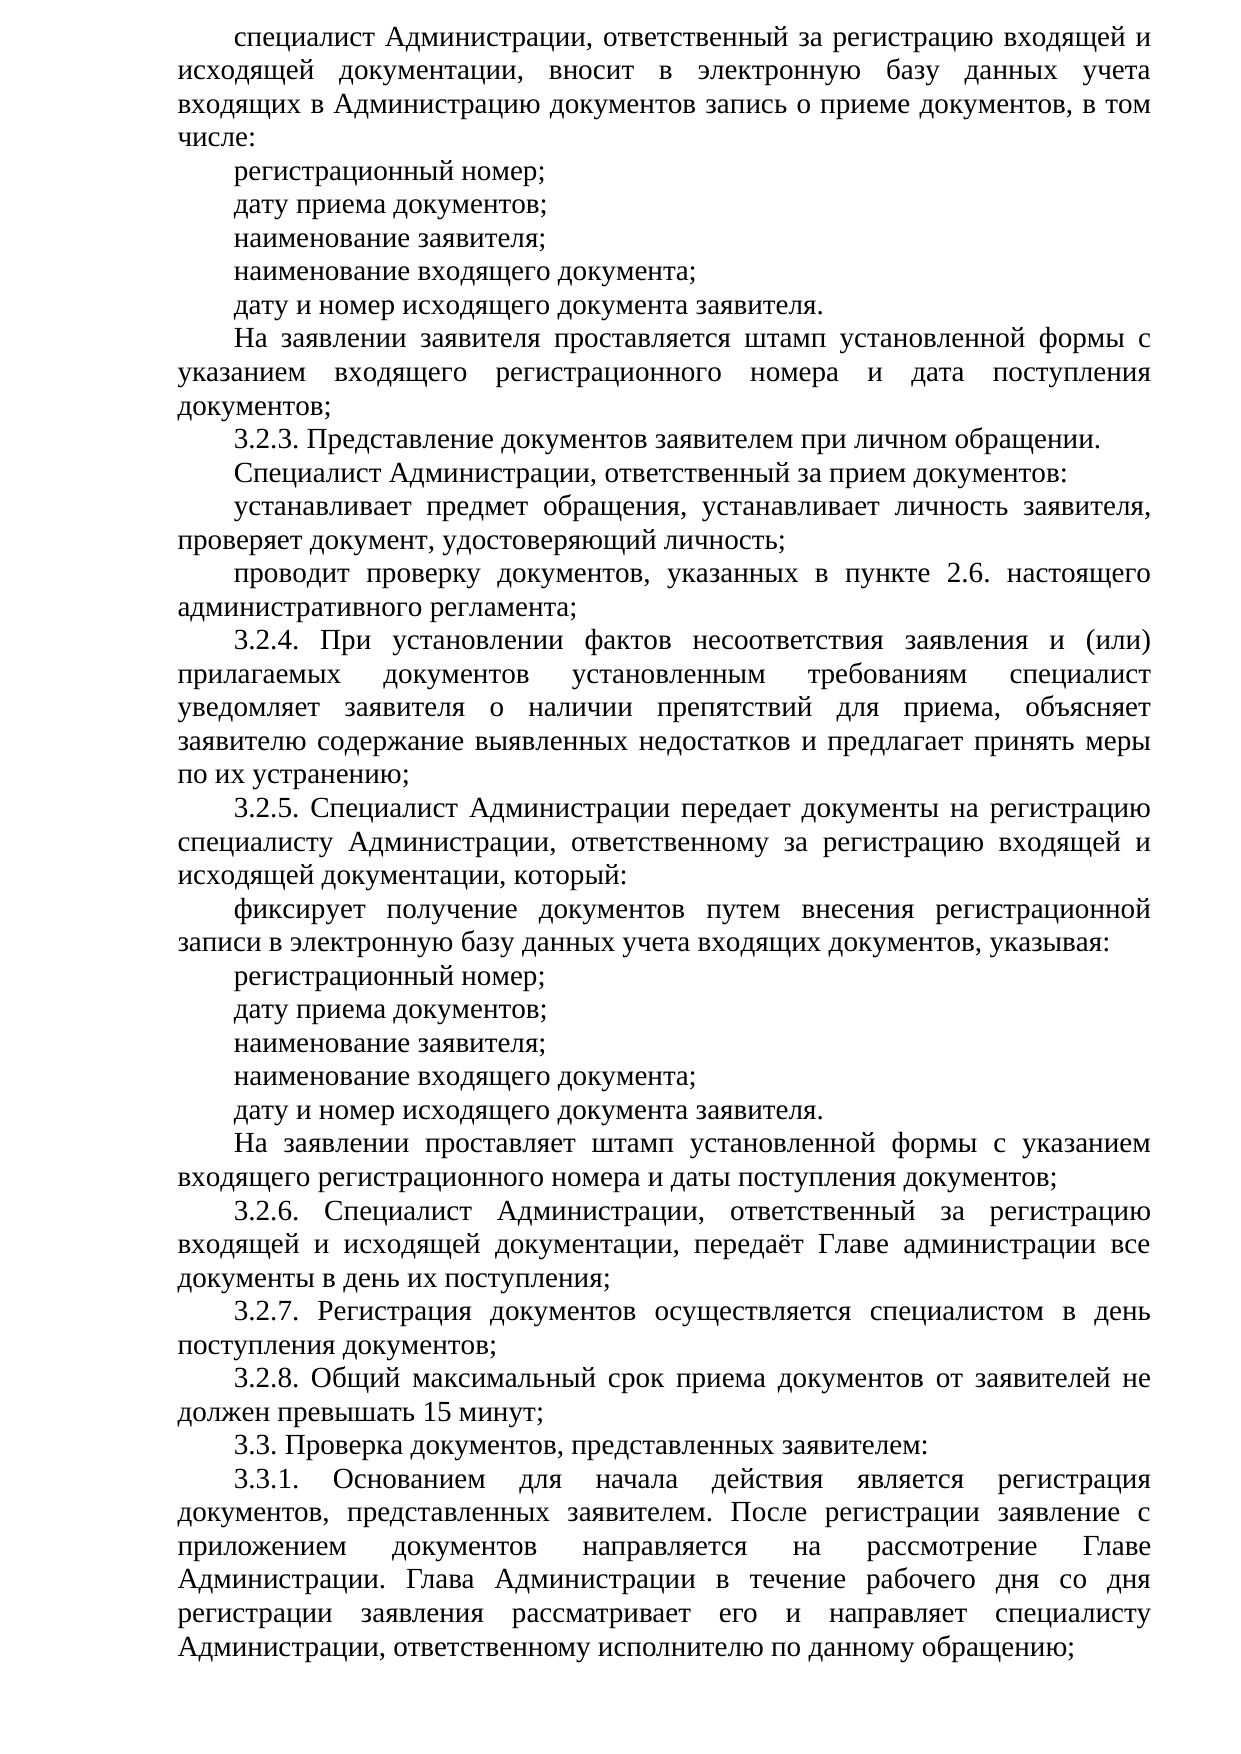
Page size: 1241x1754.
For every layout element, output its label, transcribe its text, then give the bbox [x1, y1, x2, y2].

text дату приема документов; [177, 991, 1152, 1025]
text 3.3.1. Основанием для начала действия является регистрация документов, представленных заявителем. После регистрации заявление с приложением документов направляется на рассмотрение Главе Администрации. Глава Администрации в течение рабочего дня со дня регистрации заявления рассматривает его и направляет специалисту Администрации, ответственному исполнителю по данному обращению; [177, 1461, 1152, 1662]
text дату и номер исходящего документа заявителя. [177, 287, 1152, 321]
text 3.2.7. Регистрация документов осуществляется специалистом в день поступления документов; [177, 1293, 1152, 1360]
text регистрационный номер; [177, 958, 1152, 991]
text наименование входящего документа; [177, 1058, 1152, 1092]
text 3.2.8. Общий максимальный срок приема документов от заявителей не должен превышать 15 минут; [177, 1360, 1152, 1427]
text наименование заявителя; [177, 220, 1152, 253]
text На заявлении заявителя проставляется штамп установленной формы с указанием входящего регистрационного номера и дата поступления документов; [177, 321, 1152, 421]
text наименование заявителя; [177, 1025, 1152, 1058]
text дату и номер исходящего документа заявителя. [177, 1092, 1152, 1126]
text проводит проверку документов, указанных в пункте 2.6. настоящего административного регламента; [177, 555, 1152, 622]
text 3.2.6. Специалист Администрации, ответственный за регистрацию входящей и исходящей документации, передаёт Главе администрации все документы в день их поступления; [177, 1193, 1152, 1293]
text 3.2.5. Специалист Администрации передает документы на регистрацию специалисту Администрации, ответственному за регистрацию входящей и исходящей документации, который: [177, 790, 1152, 891]
text На заявлении проставляет штамп установленной формы с указанием входящего регистрационного номера и даты поступления документов; [177, 1126, 1152, 1193]
text Специалист Администрации, ответственный за прием документов: [177, 455, 1152, 488]
text 3.2.3. Представление документов заявителем при личном обращении. [177, 421, 1152, 455]
text регистрационный номер; [177, 153, 1152, 186]
text специалист Администрации, ответственный за регистрацию входящей и исходящей документации, вносит в электронную базу данных учета входящих в Администрацию документов запись о приеме документов, в том числе: [177, 19, 1152, 153]
text 3.3. Проверка документов, представленных заявителем: [177, 1427, 1152, 1461]
text наименование входящего документа; [177, 253, 1152, 287]
text дату приема документов; [177, 186, 1152, 220]
text устанавливает предмет обращения, устанавливает личность заявителя, проверяет документ, удостоверяющий личность; [177, 488, 1152, 555]
text фиксирует получение документов путем внесения регистрационной записи в электронную базу данных учета входящих документов, указывая: [177, 891, 1152, 958]
text 3.2.4. При установлении фактов несоответствия заявления и (или) прилагаемых документов установленным требованиям специалист уведомляет заявителя о наличии препятствий для приема, объясняет заявителю содержание выявленных недостатков и предлагает принять меры по их устранению; [177, 622, 1152, 790]
